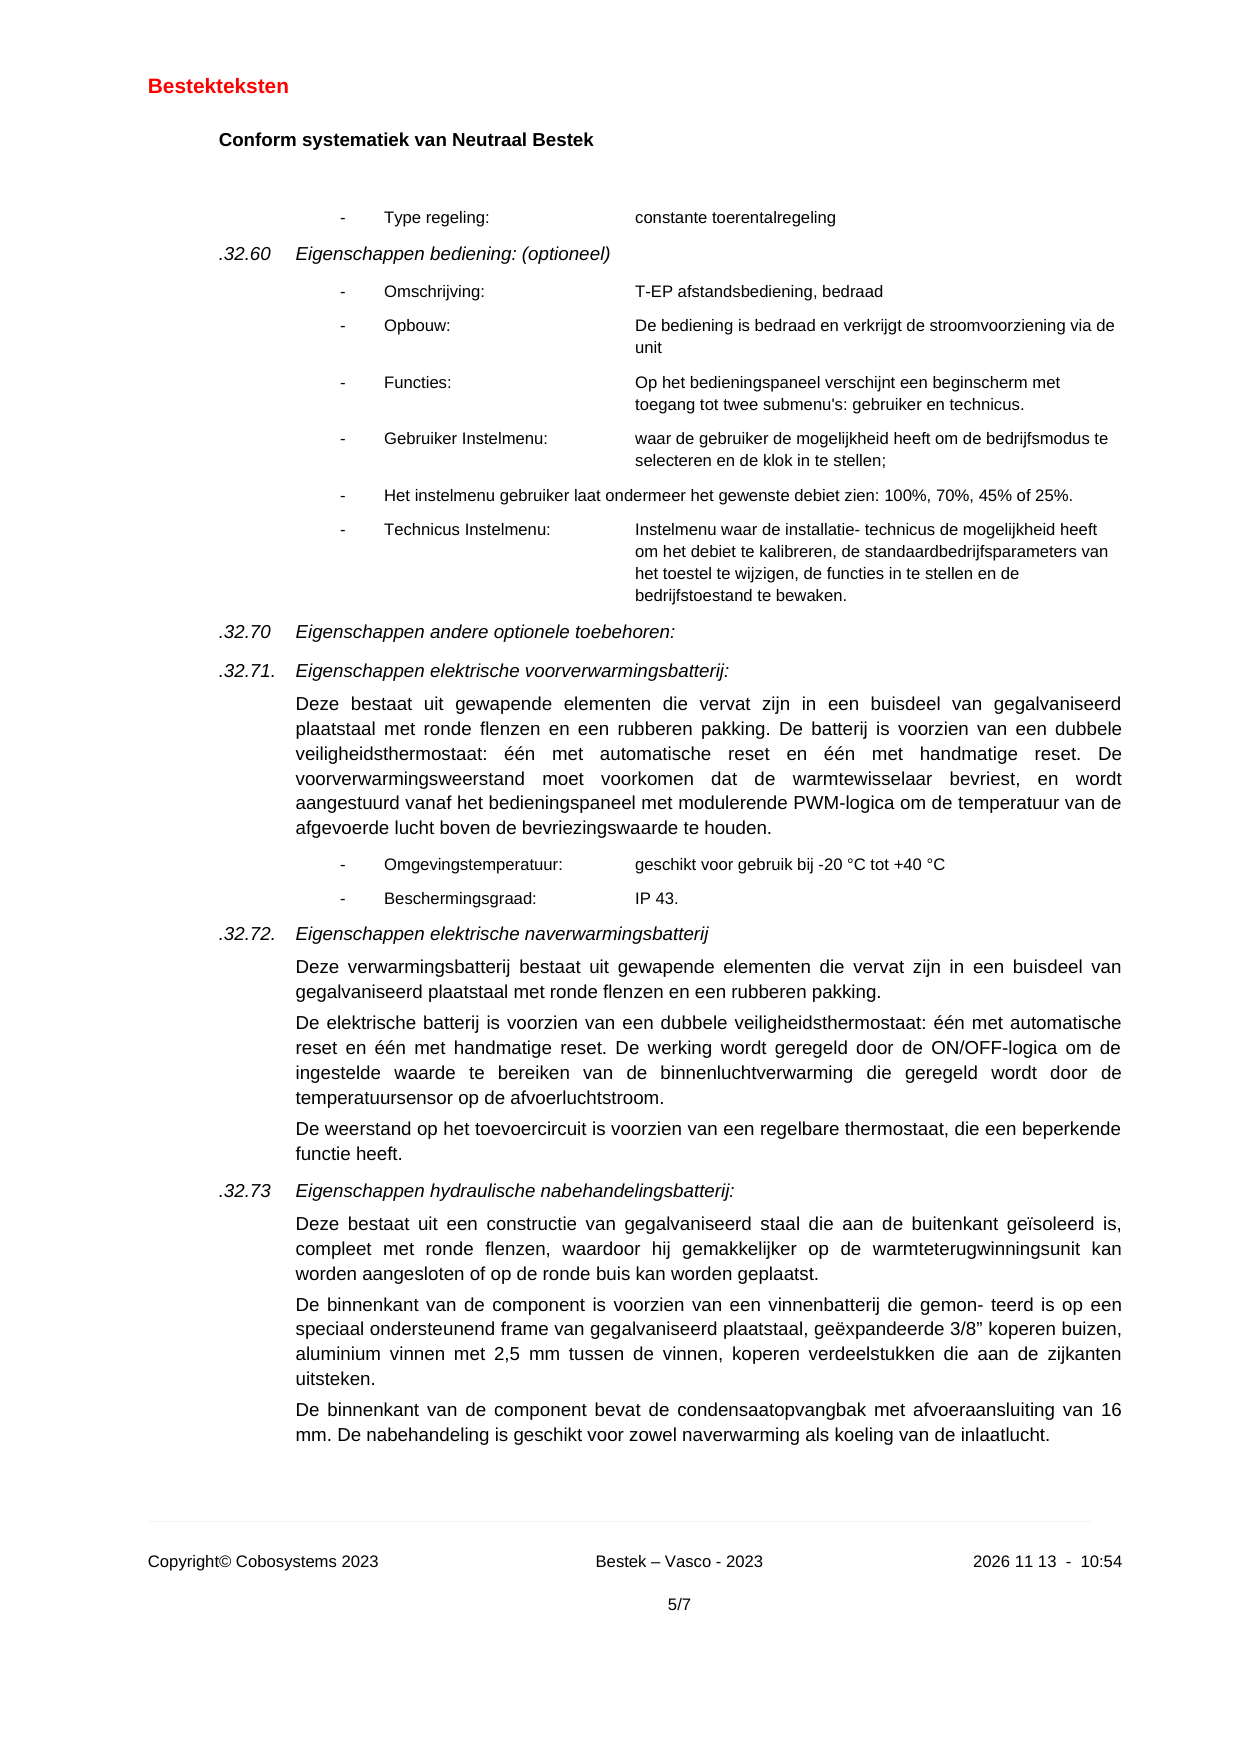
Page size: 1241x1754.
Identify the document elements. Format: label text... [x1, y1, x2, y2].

subtitle .32.60 Eigenschappen bediening: (optioneel) [218, 242, 1122, 264]
text Deze bestaat uit een constructie van gegalvaniseerd staal die aan de buitenkant geïsoleerd is, compleet met ronde flenzen, waardoor hij gemakkelijker op de warmteterugwinningsunit kan worden aangesloten of op de ronde buis kan worden geplaatst. [295, 1213, 1122, 1284]
text De elektrische batterij is voorzien van een dubbele veiligheidsthermostaat: één met automatische reset en één met handmatige reset. De werking wordt geregeld door de ON/OFF-logica om de ingestelde waarde te bereiken van de binnenluchtverwarming die geregeld wordt door de temperatuursensor op de afvoerluchtstroom. [295, 1012, 1122, 1108]
text - Type regeling: constante toerentalregeling [340, 208, 1122, 227]
subtitle .32.72. Eigenschappen elektrische naverwarmingsbatterij [218, 923, 1122, 945]
text De weerstand op het toevoercircuit is voorzien van een regelbare thermostaat, die een beperkende functie heeft. [295, 1118, 1122, 1164]
text - Omschrijving: T-EP afstandsbediening, bedraad [340, 282, 1122, 301]
text Deze verwarmingsbatterij bestaat uit gewapende elementen die vervat zijn in een buisdeel van gegalvaniseerd plaatstaal met ronde flenzen en een rubberen pakking. [295, 956, 1122, 1003]
text - Functies: Op het bedieningspaneel verschijnt een beginscherm met toegang tot twee submenu's: gebruiker en technicus. [340, 373, 1122, 414]
text De binnenkant van de component is voorzien van een vinnenbatterij die gemon- teerd is op een speciaal ondersteunend frame van gegalvaniseerd plaatstaal, geëxpandeerde 3/8” koperen buizen, aluminium vinnen met 2,5 mm tussen de vinnen, koperen verdeelstukken die aan de zijkanten uitsteken. [295, 1293, 1122, 1389]
subtitle .32.71. Eigenschappen elektrische voorverwarmingsbatterij: [218, 660, 1122, 681]
text Deze bestaat uit gewapende elementen die vervat zijn in een buisdeel van gegalvaniseerd plaatstaal met ronde flenzen en een rubberen pakking. De batterij is voorzien van een dubbele veiligheidsthermostaat: één met automatische reset en één met handmatige reset. De voorverwarmingsweerstand moet voorkomen dat de warmtewisselaar bevriest, en wordt aangestuurd vanaf het bedieningspaneel met modulerende PWM-logica om de temperatuur van de afgevoerde lucht boven de bevriezingswaarde te houden. [295, 693, 1122, 838]
subtitle .32.73 Eigenschappen hydraulische nabehandelingsbatterij: [218, 1180, 1122, 1201]
text - Beschermingsgraad: IP 43. [340, 889, 1122, 908]
text - Opbouw: De bediening is bedraad en verkrijgt de stroomvoorziening via de unit [340, 316, 1122, 357]
text - Gebruiker Instelmenu: waar de gebruiker de mogelijkheid heeft om de bedrijfsmodus te selecteren en de klok in te stellen; [340, 429, 1122, 470]
text - Omgevingstemperatuur: geschikt voor gebruik bij -20 °C tot +40 °C [340, 854, 1122, 873]
text De binnenkant van de component bevat de condensaatopvangbak met afvoeraansluiting van 16 mm. De nabehandeling is geschikt voor zowel naverwarming als koeling van de inlaatlucht. [295, 1399, 1122, 1445]
text - Technicus Instelmenu: Instelmenu waar de installatie- technicus de mogelijkheid heeft om het debiet te kalibreren, de standaardbedrijfsparameters van het toestel te wijzigen, de functies in te stellen en de bedrijfstoestand te bewaken. [340, 520, 1122, 605]
subtitle .32.70 Eigenschappen andere optionele toebehoren: [218, 621, 1122, 642]
text - Het instelmenu gebruiker laat ondermeer het gewenste debiet zien: 100%, 70%, 45% of 25%. [340, 486, 1122, 505]
